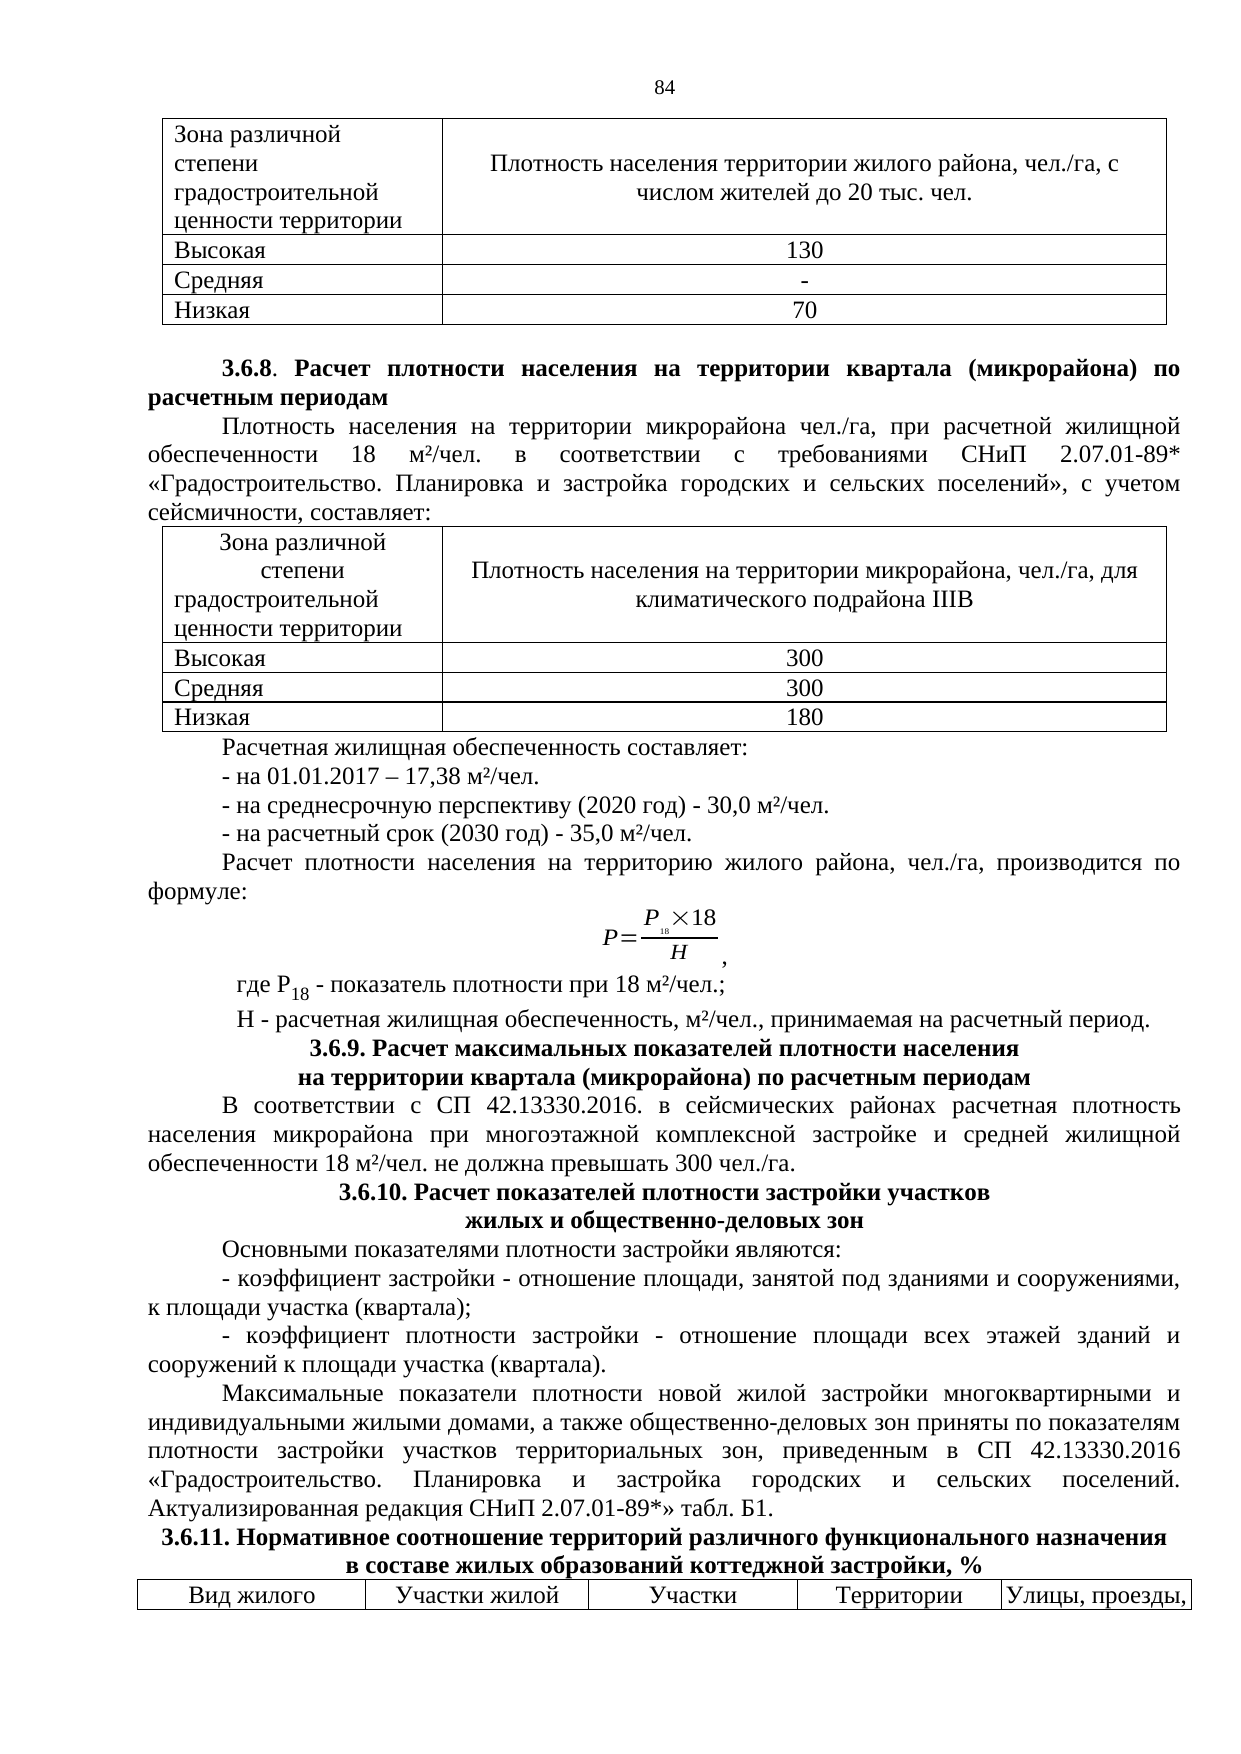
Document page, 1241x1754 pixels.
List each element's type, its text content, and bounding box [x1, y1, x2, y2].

text Основными показателями плотности застройки являются: [148, 1234, 1181, 1263]
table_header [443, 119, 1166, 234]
text 3.6.9. Расчет максимальных показателей плотности населения на территории квартала (микрорайона) по расчетным периодам [148, 1033, 1181, 1090]
text 3.6.11. Нормативное соотношение территорий различного функционального назначения в составе жилых образований коттеджной застройки, % [148, 1522, 1181, 1579]
text - на расчетный срок (2030 год) - 35,0 м²/чел. [148, 818, 1181, 847]
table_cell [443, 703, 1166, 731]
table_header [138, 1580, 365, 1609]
text В соответствии с СП 42.13330.2016. в сейсмических районах расчетная плотность населения микрорайона при многоэтажной комплексной застройке и средней жилищной обеспеченности 18 м²/чел. не должна превышать 300 чел./га. [148, 1090, 1181, 1177]
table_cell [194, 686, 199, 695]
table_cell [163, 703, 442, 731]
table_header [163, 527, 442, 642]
text - коэффициент плотности застройки - отношение площади всех этажей зданий и сооружений к площади участка (квартала). [148, 1320, 1181, 1378]
text Плотность населения на территории микрорайона чел./га, при расчетной жилищной обеспеченности 18 м²/чел. в соответствии с требованиями СНиП 2.07.01-89* «Градостроительство. Планировка и застройка городских и сельских поселений», с учетом сейсмичности, составляет: [148, 411, 1181, 526]
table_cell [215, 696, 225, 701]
text - на 01.01.2017 – 17,38 м²/чел. [148, 761, 1181, 790]
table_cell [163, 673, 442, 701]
text Максимальные показатели плотности новой жилой застройки многоквартирными и индивидуальными жилыми домами, а также общественно-деловых зон приняты по показателям плотности застройки участков территориальных зон, приведенным в СП 42.13330.2016 «Градостроительство. Планировка и застройка городских и сельских поселений. Актуализированная редакция СНиП 2.07.01-89*» табл. Б1. [148, 1378, 1181, 1522]
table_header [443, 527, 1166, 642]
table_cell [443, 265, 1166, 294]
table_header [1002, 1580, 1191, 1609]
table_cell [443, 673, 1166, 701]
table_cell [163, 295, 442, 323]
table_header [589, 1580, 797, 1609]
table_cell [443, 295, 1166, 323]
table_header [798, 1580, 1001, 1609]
text где Р18 - показатель плотности при 18 м²/чел.; [148, 969, 1181, 1004]
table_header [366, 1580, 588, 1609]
text Н - расчетная жилищная обеспеченность, м²/чел., принимаемая на расчетный период. [148, 1004, 1181, 1033]
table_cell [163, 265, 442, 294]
text - коэффициент застройки - отношение площади, занятой под зданиями и сооружениями, к площади участка (квартала); [148, 1263, 1181, 1320]
text Расчет плотности населения на территорию жилого района, чел./га, производится по формуле: [148, 847, 1181, 905]
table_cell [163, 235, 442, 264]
text 3.6.8. Расчет плотности населения на территории квартала (микрорайона) по расчетным периодам [148, 353, 1181, 411]
text , [148, 905, 1181, 969]
text Расчетная жилищная обеспеченность составляет: [148, 732, 1181, 761]
text 3.6.10. Расчет показателей плотности застройки участков жилых и общественно-деловых зон [148, 1177, 1181, 1234]
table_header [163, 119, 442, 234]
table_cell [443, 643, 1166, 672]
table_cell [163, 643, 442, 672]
text - на среднесрочную перспективу (2020 год) - 30,0 м²/чел. [148, 790, 1181, 818]
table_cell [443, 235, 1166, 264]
